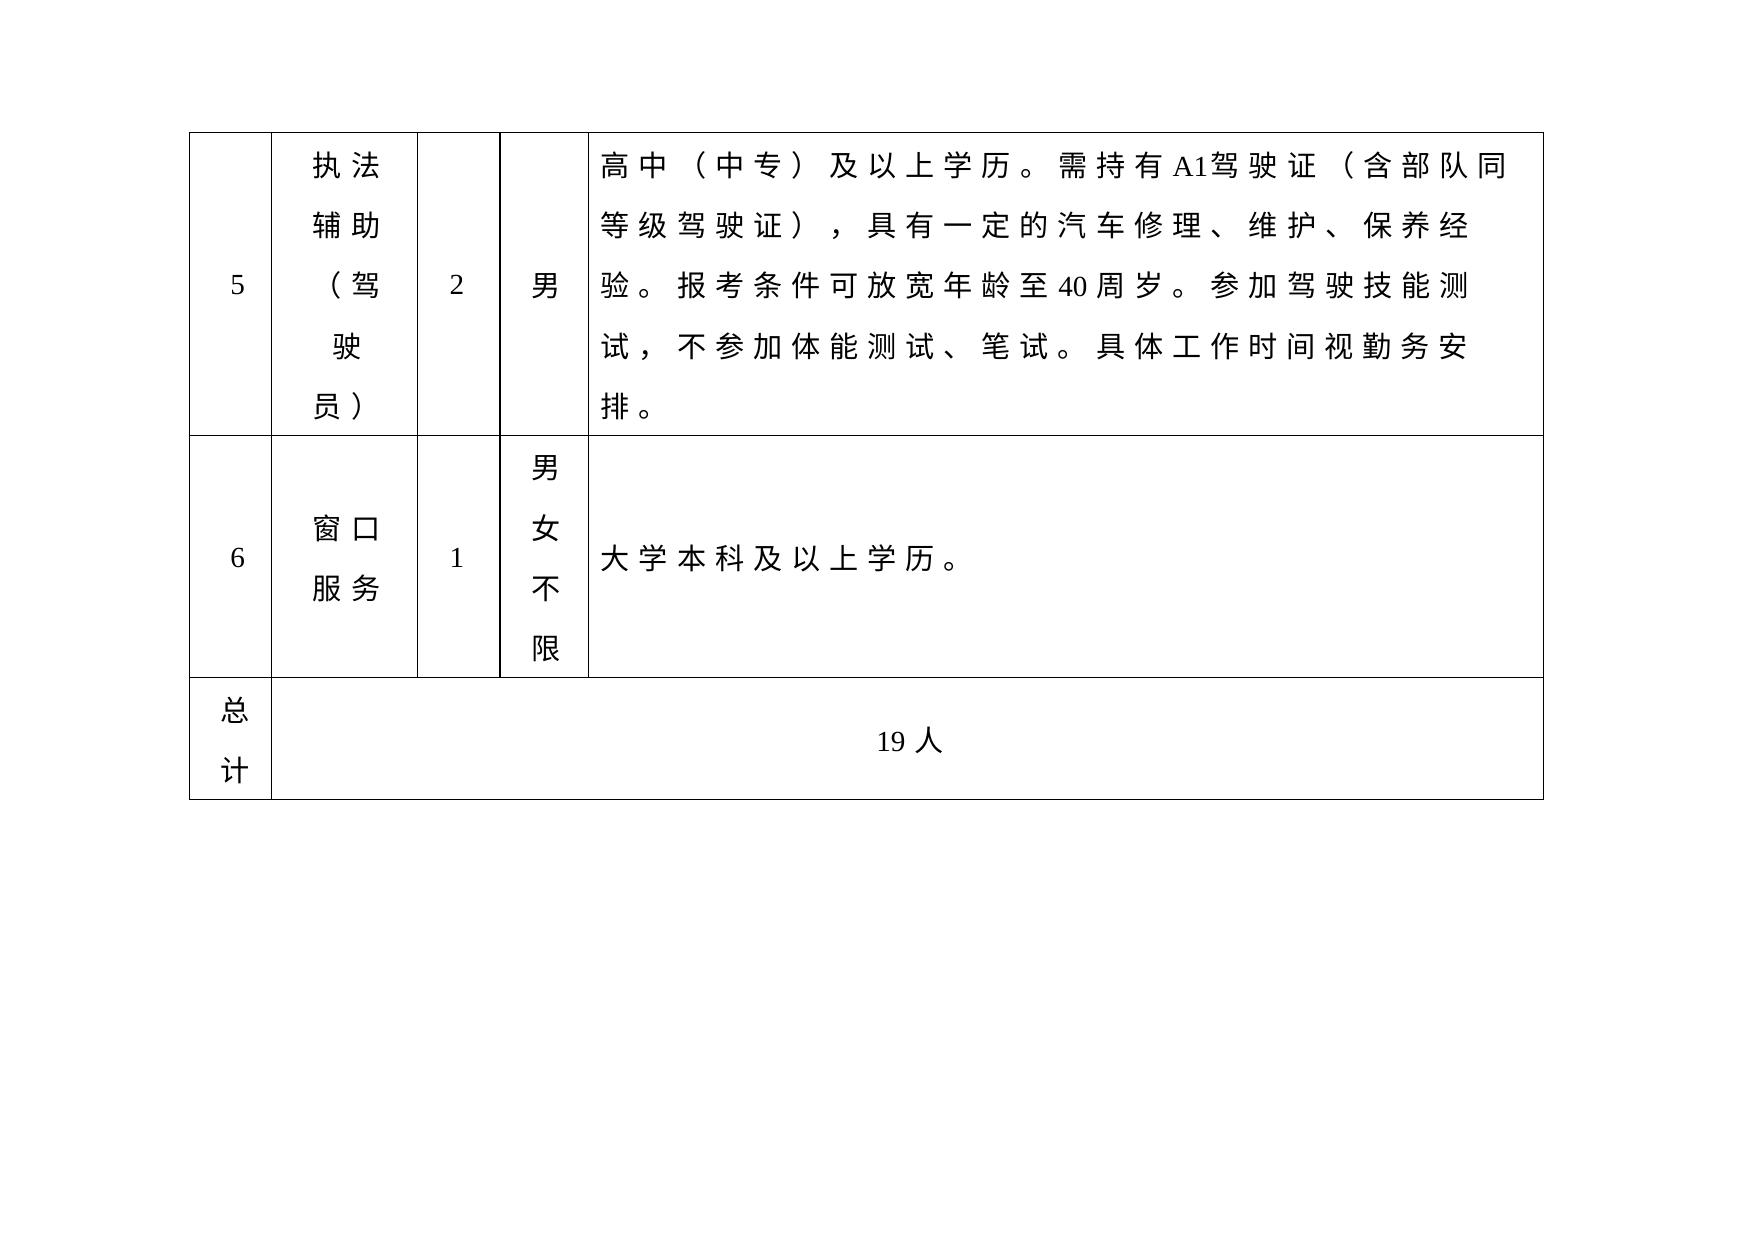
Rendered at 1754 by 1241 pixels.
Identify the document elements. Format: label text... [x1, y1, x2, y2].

table_cell 2 [418, 133, 499, 435]
table_cell 5 [190, 133, 271, 435]
table_cell 6 [190, 436, 271, 677]
table_cell 窗口服务 [272, 436, 417, 677]
table_cell 男女不限 [501, 436, 588, 677]
table_cell 19人 [272, 678, 1543, 799]
table_cell 男 [501, 133, 588, 435]
table_cell 大学本科及以上学历。 [589, 436, 1543, 677]
table_cell 执法辅助（驾驶员） [272, 133, 417, 435]
table_cell 总计 [190, 678, 271, 799]
table_cell 高中（中专）及以上学历。需持有A1驾驶证（含部队同等级驾驶证），具有一定的汽车修理、维护、保养经验。报考条件可放宽年龄至40周岁。参加驾驶技能测试，不参加体能测试、笔试。具体工作时间视勤务安排。 [589, 133, 1543, 435]
table_cell 1 [418, 436, 499, 677]
